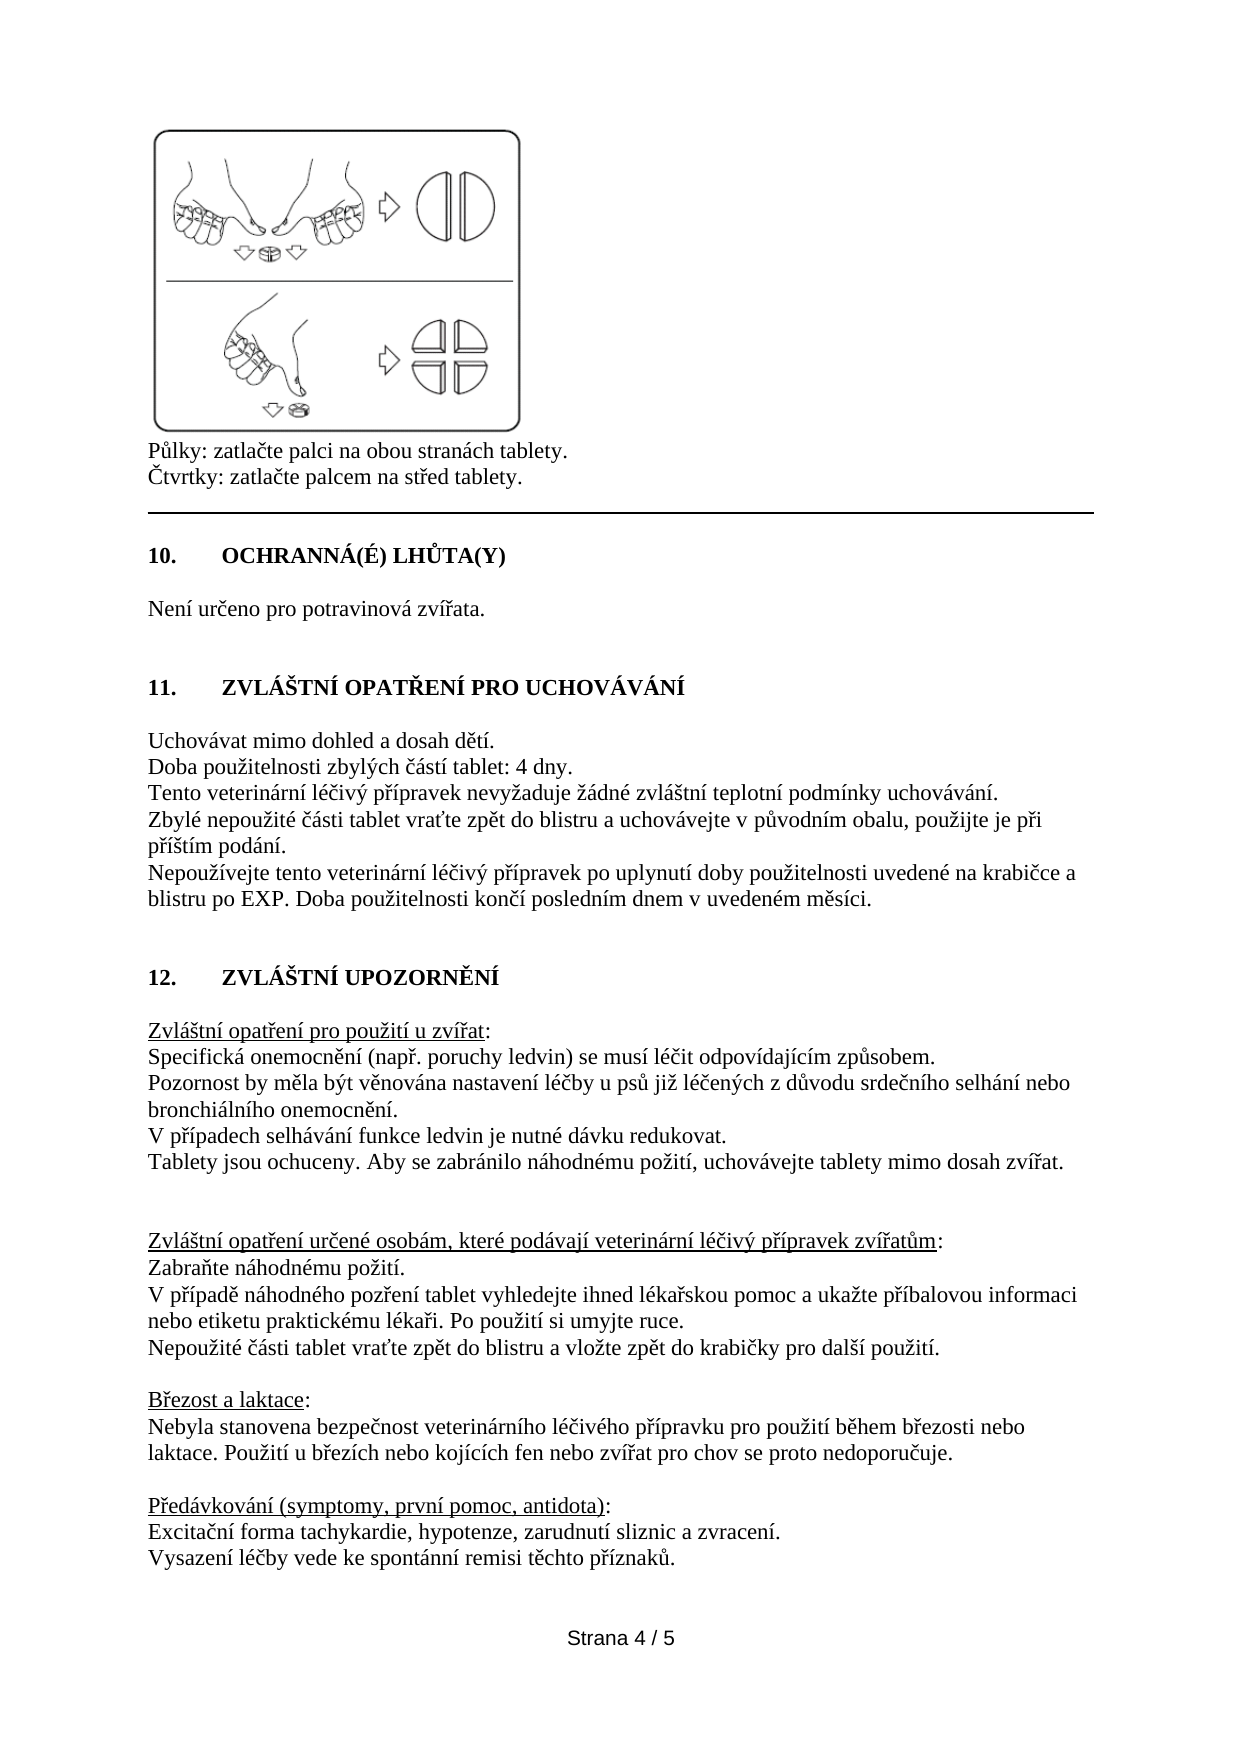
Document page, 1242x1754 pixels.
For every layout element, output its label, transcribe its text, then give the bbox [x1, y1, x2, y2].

text Nepoužité části tablet vraťte zpět do blistru a vložte zpět do krabičky pro další použití. [148, 1334, 1094, 1360]
text Uchovávat mimo dohled a dosah dětí. [148, 727, 1094, 753]
text Půlky: zatlačte palci na obou stranách tablety. [148, 437, 1094, 463]
text Tablety jsou ochuceny. Aby se zabránilo náhodnému požití, uchovávejte tablety mimo dosah zvířat. [148, 1148, 1094, 1175]
text Čtvrtky: zatlačte palcem na střed tablety. [148, 463, 1094, 489]
text 11. ZVLÁŠTNÍ OPATŘENÍ PRO UCHOVÁVÁNÍ [148, 674, 1094, 700]
list Nepoužívejte tento veterinární léčivý přípravek po uplynutí doby použitelnosti uvedené na krabičce a blistru po EXP. Doba použitelnosti končí posledním dnem v uvedeném měsíci. [148, 858, 1094, 911]
text Nebyla stanovena bezpečnost veterinárního léčivého přípravku pro použití během březosti nebo laktace. Použití u březích nebo kojících fen nebo zvířat pro chov se proto nedoporučuje. [148, 1413, 1094, 1465]
text Předávkování (symptomy, první pomoc, antidota): [148, 1492, 1094, 1518]
text 10. OCHRANNÁ(É) LHŮTA(Y) [148, 542, 1094, 569]
text Vysazení léčby vede ke spontánní remisi těchto příznaků. [148, 1544, 1094, 1571]
list Tento veterinární léčivý přípravek nevyžaduje žádné zvláštní teplotní podmínky uchovávání. [148, 779, 1094, 806]
text Zabraňte náhodnému požití. [148, 1254, 1094, 1281]
text Březost a laktace: [148, 1386, 1094, 1413]
list Zbylé nepoužité části tablet vraťte zpět do blistru a uchovávejte v původním obalu, použijte je při příštím podání. [148, 806, 1094, 858]
text Pozornost by měla být věnována nastavení léčby u psů již léčených z důvodu srdečního selhání nebo bronchiálního onemocnění. [148, 1069, 1094, 1122]
text V případě náhodného pozření tablet vyhledejte ihned lékařskou pomoc a ukažte příbalovou informaci nebo etiketu praktickému lékaři. Po použití si umyjte ruce. [148, 1281, 1094, 1334]
text Není určeno pro potravinová zvířata. [148, 595, 1094, 621]
text Zvláštní opatření pro použití u zvířat: [148, 1017, 1094, 1043]
text 12. ZVLÁŠTNÍ UPOZORNĚNÍ [148, 964, 1094, 990]
text Excitační forma tachykardie, hypotenze, zarudnutí sliznic a zvracení. [148, 1518, 1094, 1544]
text V případech selhávání funkce ledvin je nutné dávku redukovat. [148, 1122, 1094, 1148]
list Doba použitelnosti zbylých částí tablet: 4 dny. [148, 753, 1094, 779]
text Zvláštní opatření určené osobám, které podávají veterinární léčivý přípravek zvířatům: [148, 1227, 1094, 1254]
text Specifická onemocnění (např. poruchy ledvin) se musí léčit odpovídajícím způsobem. [148, 1043, 1094, 1069]
